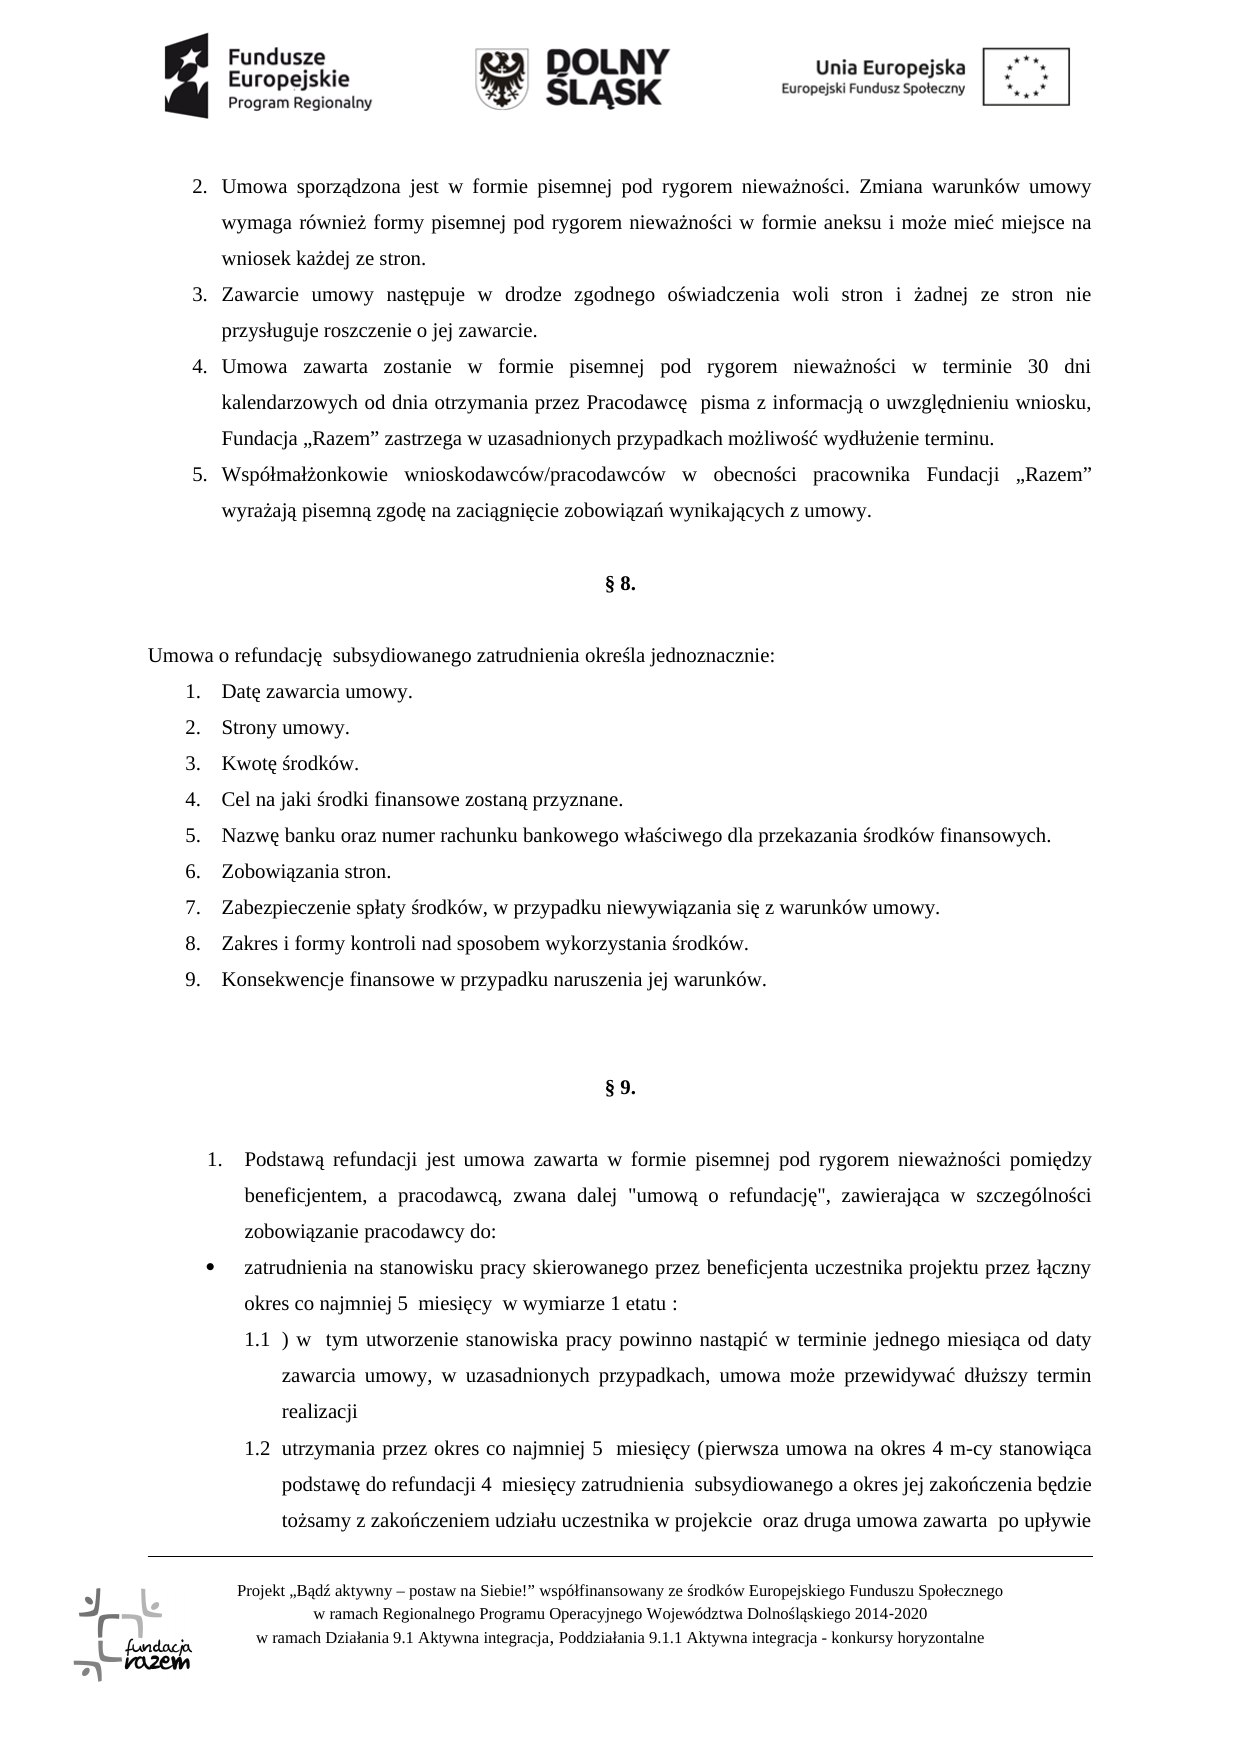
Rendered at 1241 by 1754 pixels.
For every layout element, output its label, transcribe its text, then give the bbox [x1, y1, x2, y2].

list Zobowiązania stron. [185, 859, 1093, 883]
list Konsekwencje finansowe w przypadku naruszenia jej warunków. [185, 967, 1093, 991]
list Zabezpieczenie spłaty środków, w przypadku niewywiązania się z warunków umowy. [185, 895, 1093, 919]
list Zakres i formy kontroli nad sposobem wykorzystania środków. [185, 931, 1093, 955]
list Kwotę środków. [185, 751, 1093, 775]
text Umowa o refundację subsydiowanego zatrudnienia określa jednoznacznie: [148, 642, 1093, 667]
list ) w tym utworzenie stanowiska pracy powinno nastąpić w terminie jednego miesiąca od daty zawarcia umowy, w uzasadnionych przypadkach, umowa może przewidywać dłuższy termin realizacji [244, 1327, 1093, 1423]
list Nazwę banku oraz numer rachunku bankowego właściwego dla przekazania środków finansowych. [185, 823, 1093, 847]
list Współmałżonkowie wnioskodawców/pracodawców w obecności pracownika Fundacji „Razem” wyrażają pisemną zgodę na zaciągnięcie zobowiązań wynikających z umowy. [192, 462, 1093, 522]
list Umowa zawarta zostanie w formie pisemnej pod rygorem nieważności w terminie 30 dni kalendarzowych od dnia otrzymania przez Pracodawcę pisma z informacją o uwzględnieniu wniosku, Fundacja „Razem” zastrzega w uzasadnionych przypadkach możliwość wydłużenie terminu. [192, 354, 1093, 450]
picture [147, 29, 1092, 124]
list Zawarcie umowy następuje w drodze zgodnego oświadczenia woli stron i żadnej ze stron nie przysługuje roszczenie o jej zawarcie. [192, 282, 1093, 342]
list Umowa sporządzona jest w formie pisemnej pod rygorem nieważności. Zmiana warunków umowy wymaga również formy pisemnej pod rygorem nieważności w formie aneksu i może mieć miejsce na wniosek każdej ze stron. [192, 174, 1093, 270]
text § 9. [148, 1075, 1093, 1099]
list Strony umowy. [185, 714, 1093, 739]
list Podstawą refundacji jest umowa zawarta w formie pisemnej pod rygorem nieważności pomiędzy beneficjentem, a pracodawcą, zwana dalej "umową o refundację", zawierająca w szczególności zobowiązanie pracodawcy do: [207, 1147, 1093, 1243]
picture [73, 1588, 193, 1682]
list Datę zawarcia umowy. [185, 678, 1093, 703]
list zatrudnienia na stanowisku pracy skierowanego przez beneficjenta uczestnika projektu przez łączny okres co najmniej 5 miesięcy w wymiarze 1 etatu : [207, 1255, 1093, 1315]
text § 8. [148, 570, 1093, 594]
list Cel na jaki środki finansowe zostaną przyznane. [185, 787, 1093, 811]
